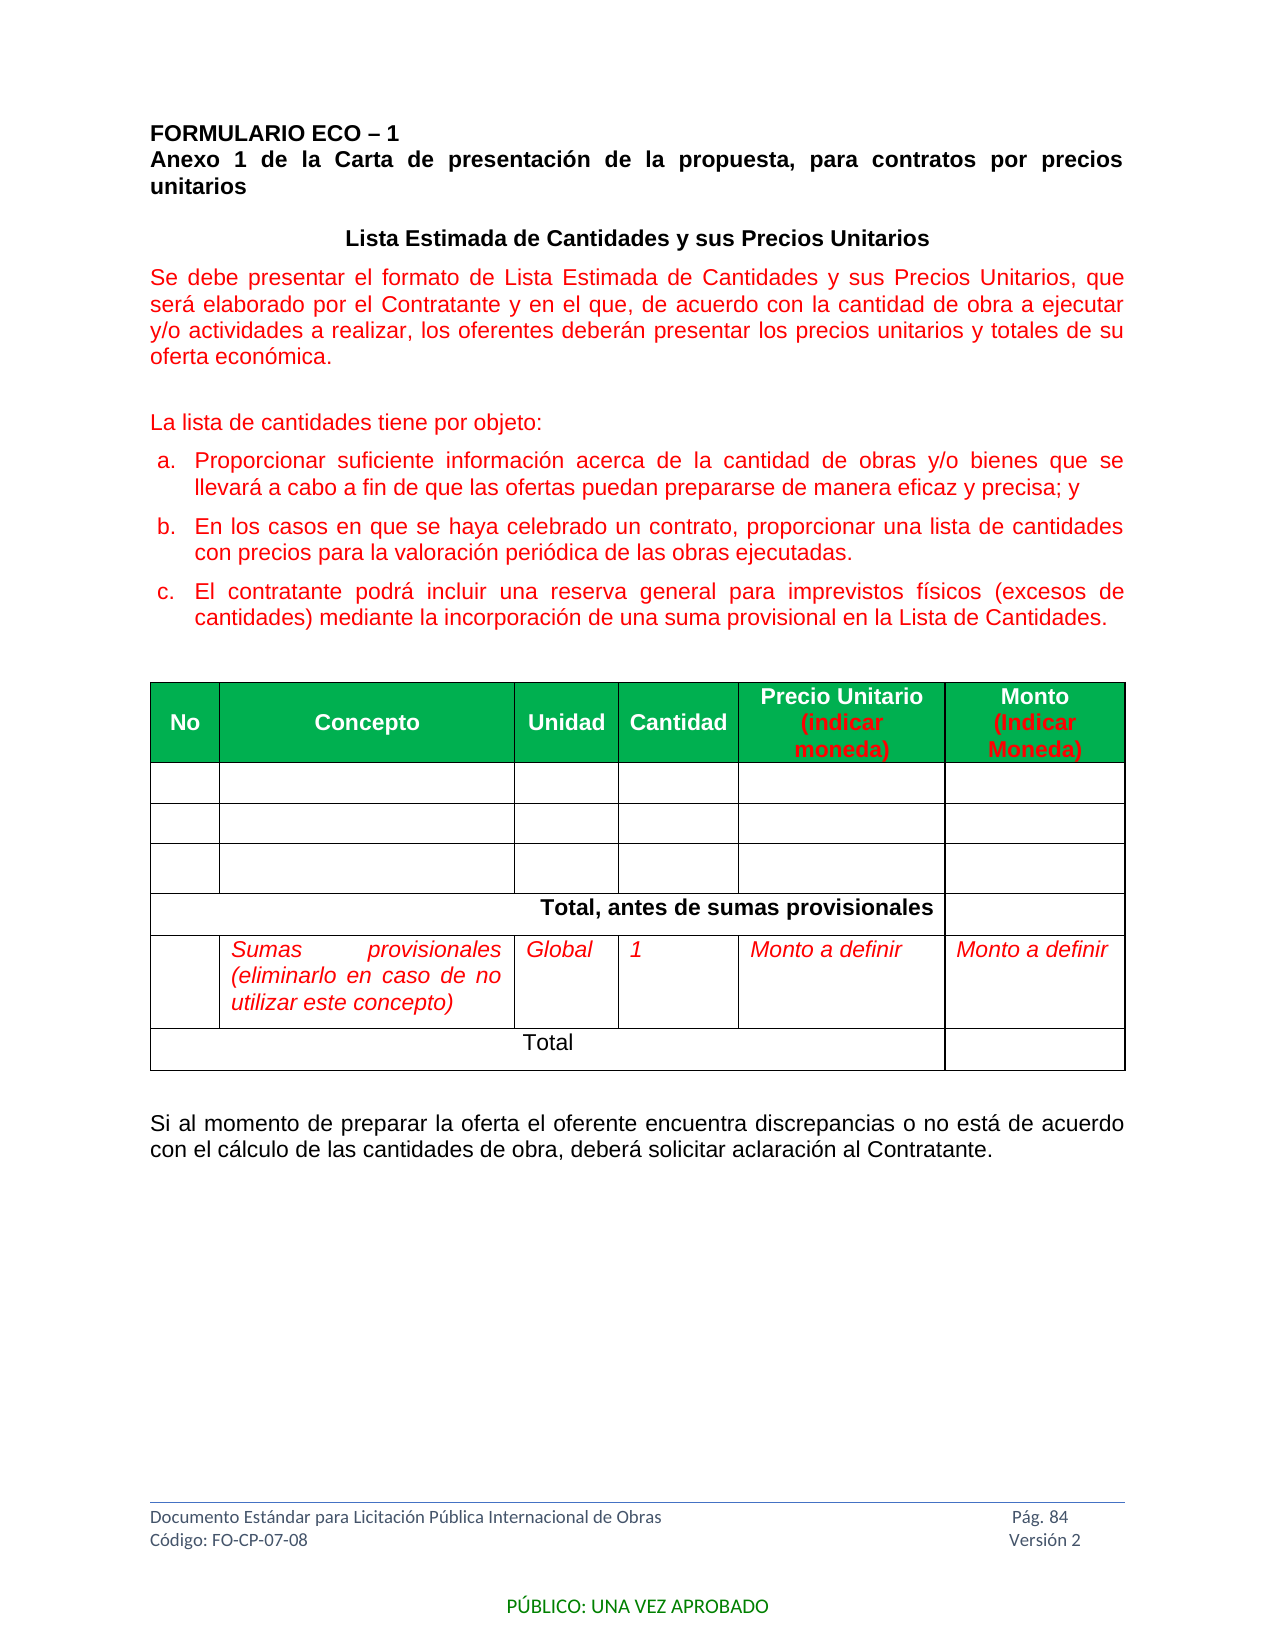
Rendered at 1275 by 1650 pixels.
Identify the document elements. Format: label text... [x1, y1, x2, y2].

text Lista Estimada de Cantidades y sus Precios Unitarios [150, 225, 1125, 252]
table_cell [619, 804, 738, 843]
text La lista de cantidades tiene por objeto: [150, 408, 1125, 435]
table_cell [151, 763, 219, 802]
list Proporcionar suficiente información acerca de la cantidad de obras y/o bienes que se llevará a cabo a fin de que las ofertas puedan prepararse de manera eficaz y precisa; y [157, 447, 1125, 500]
table_cell Monto a definir [739, 936, 944, 1027]
table_cell [151, 804, 219, 843]
table_header Cantidad [619, 683, 738, 762]
subtitle Se debe presentar el formato de Lista Estimada de Cantidades y sus Precios Unitarios, que será elaborado por el Contratante y en el que, de acuerdo con la cantidad de obra a ejecutar y/o actividades a realizar, los oferentes deberán presentar los precios unitarios y totales de su oferta económica. [150, 264, 1125, 370]
table_header No [151, 683, 219, 762]
table_cell [151, 844, 219, 893]
subtitle Si al momento de preparar la oferta el oferente encuentra discrepancias o no está de acuerdo con el cálculo de las cantidades de obra, deberá solicitar aclaración al Contratante. [150, 1110, 1125, 1162]
table_cell [515, 844, 618, 893]
table_cell Sumas provisionales (eliminarlo en caso de no utilizar este concepto) [220, 936, 514, 1027]
table_cell Global [515, 936, 618, 1027]
table_cell 1 [619, 936, 738, 1027]
table_cell [946, 763, 1124, 802]
table_cell [619, 763, 738, 802]
table_cell [739, 804, 944, 843]
table_cell [619, 844, 738, 893]
table_header Monto (Indicar Moneda) [946, 683, 1124, 762]
list El contratante podrá incluir una reserva general para imprevistos físicos (excesos de cantidades) mediante la incorporación de una suma provisional en la Lista de Cantidades. [157, 578, 1125, 631]
table_header Concepto [220, 683, 514, 762]
table_cell [151, 936, 219, 1027]
text Anexo 1 de la Carta de presentación de la propuesta, para contratos por precios unitarios [150, 146, 1125, 199]
table_cell [946, 844, 1124, 893]
table_cell Total [151, 1029, 944, 1070]
table_cell [946, 804, 1124, 843]
table_cell [220, 763, 514, 802]
table_cell [946, 894, 1124, 935]
table_cell [739, 763, 944, 802]
list En los casos en que se haya celebrado un contrato, proporcionar una lista de cantidades con precios para la valoración periódica de las obras ejecutadas. [157, 513, 1125, 565]
table_cell [946, 1029, 1124, 1070]
table_cell Total, antes de sumas provisionales [151, 894, 944, 935]
table_cell [515, 804, 618, 843]
table_header Unidad [515, 683, 618, 762]
table_header Precio Unitario (indicar moneda) [739, 683, 944, 762]
table_cell [739, 844, 944, 893]
table_cell [220, 804, 514, 843]
table_cell [515, 763, 618, 802]
table_cell [220, 844, 514, 893]
table_cell Monto a definir [946, 936, 1124, 1027]
text FORMULARIO ECO – 1 [150, 120, 1125, 146]
